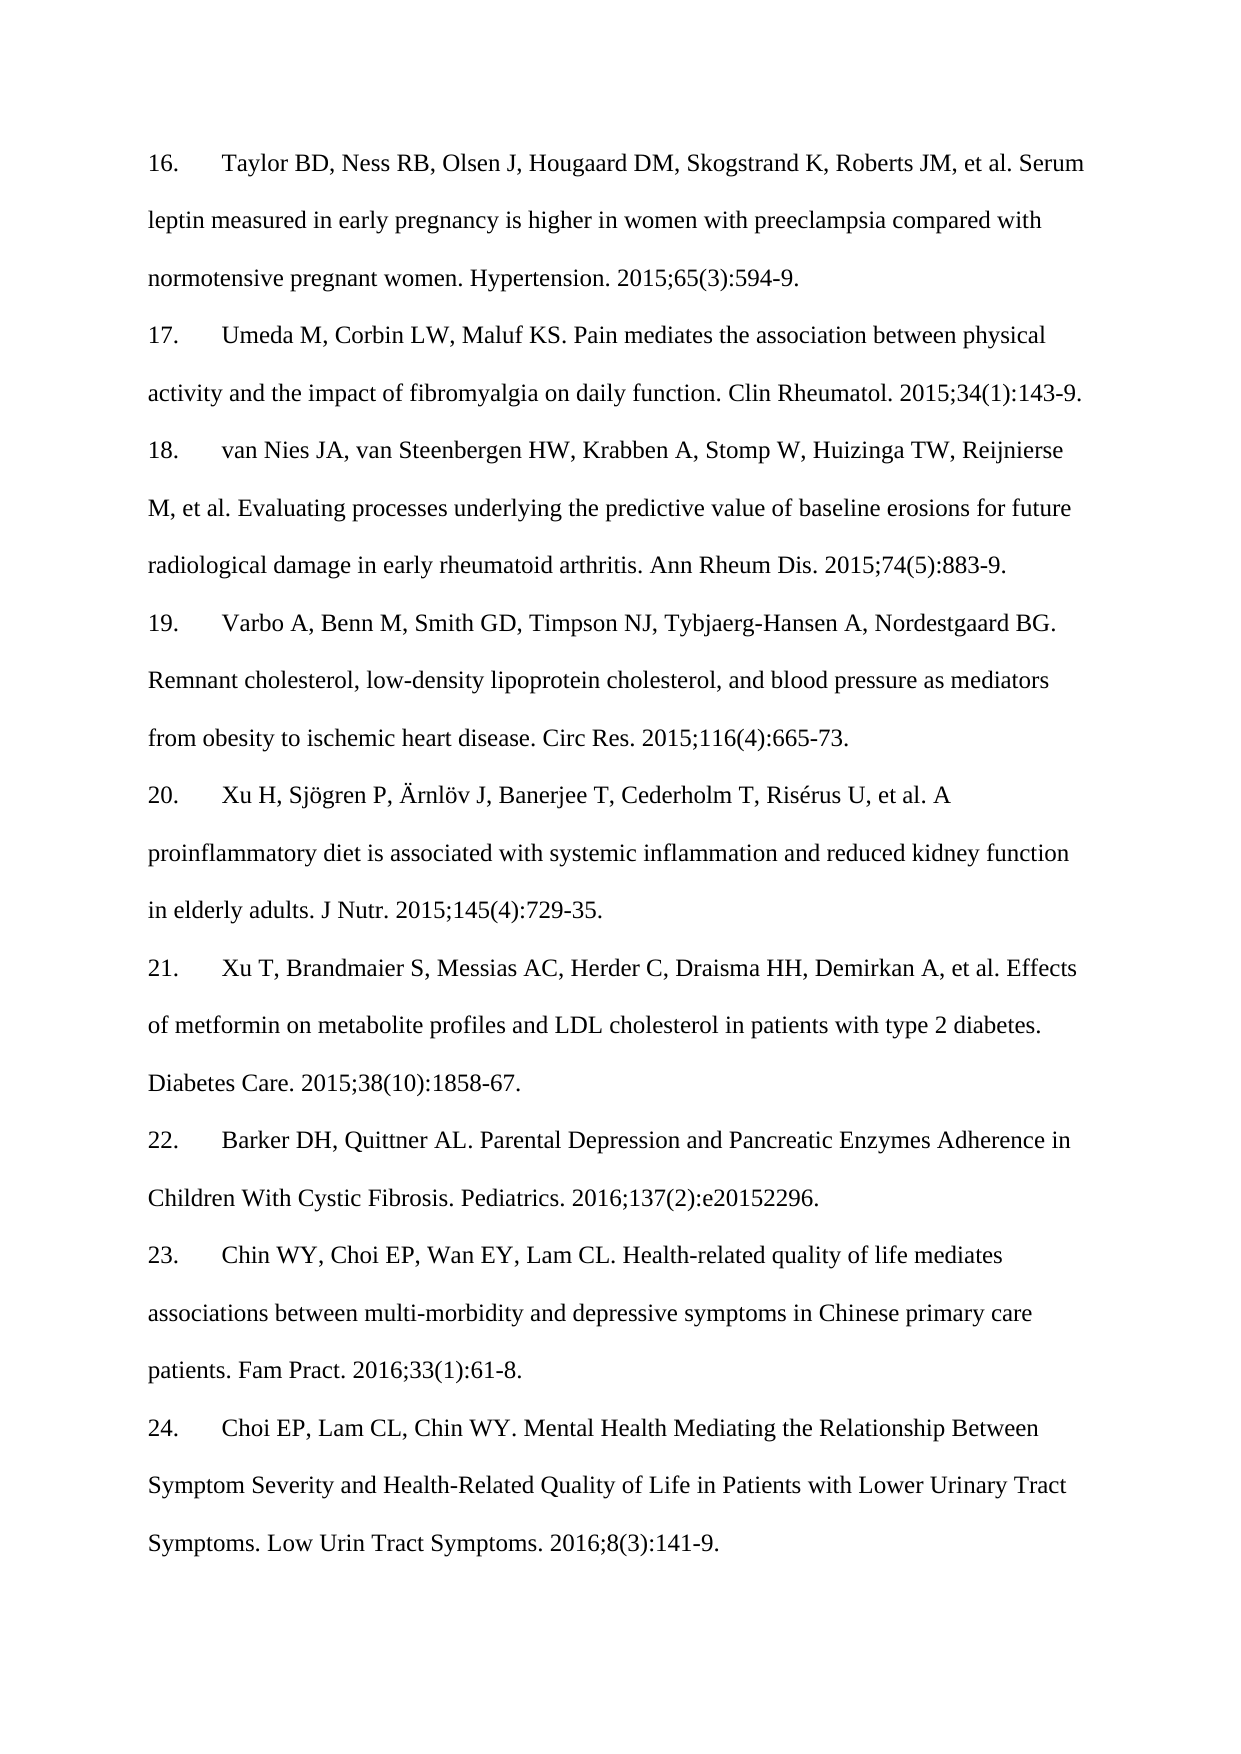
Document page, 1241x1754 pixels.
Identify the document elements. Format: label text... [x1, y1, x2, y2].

text 24. Choi EP, Lam CL, Chin WY. Mental Health Mediating the Relationship Between Symptom Severity and Health-Related Quality of Life in Patients with Lower Urinary Tract Symptoms. Low Urin Tract Symptoms. 2016;8(3):141-9. [148, 1413, 1093, 1556]
text 21. Xu T, Brandmaier S, Messias AC, Herder C, Draisma HH, Demirkan A, et al. Effects of metformin on metabolite profiles and LDL cholesterol in patients with type 2 diabetes. Diabetes Care. 2015;38(10):1858-67. [148, 953, 1093, 1096]
text 23. Chin WY, Choi EP, Wan EY, Lam CL. Health-related quality of life mediates associations between multi-morbidity and depressive symptoms in Chinese primary care patients. Fam Pract. 2016;33(1):61-8. [148, 1240, 1093, 1384]
text 17. Umeda M, Corbin LW, Maluf KS. Pain mediates the association between physical activity and the impact of fibromyalgia on daily function. Clin Rheumatol. 2015;34(1):143-9. [148, 320, 1093, 406]
text 19. Varbo A, Benn M, Smith GD, Timpson NJ, Tybjaerg-Hansen A, Nordestgaard BG. Remnant cholesterol, low-density lipoprotein cholesterol, and blood pressure as mediators from obesity to ischemic heart disease. Circ Res. 2015;116(4):665-73. [148, 608, 1093, 751]
text 20. Xu H, Sjögren P, Ärnlöv J, Banerjee T, Cederholm T, Risérus U, et al. A proinflammatory diet is associated with systemic inflammation and reduced kidney function in elderly adults. J Nutr. 2015;145(4):729-35. [148, 780, 1093, 924]
text 22. Barker DH, Quittner AL. Parental Depression and Pancreatic Enzymes Adherence in Children With Cystic Fibrosis. Pediatrics. 2016;137(2):e20152296. [148, 1125, 1093, 1211]
text 18. van Nies JA, van Steenbergen HW, Krabben A, Stomp W, Huizinga TW, Reijnierse M, et al. Evaluating processes underlying the predictive value of baseline erosions for future radiological damage in early rheumatoid arthritis. Ann Rheum Dis. 2015;74(5):883-9. [148, 435, 1093, 579]
text 16. Taylor BD, Ness RB, Olsen J, Hougaard DM, Skogstrand K, Roberts JM, et al. Serum leptin measured in early pregnancy is higher in women with preeclampsia compared with normotensive pregnant women. Hypertension. 2015;65(3):594-9. [148, 148, 1093, 291]
